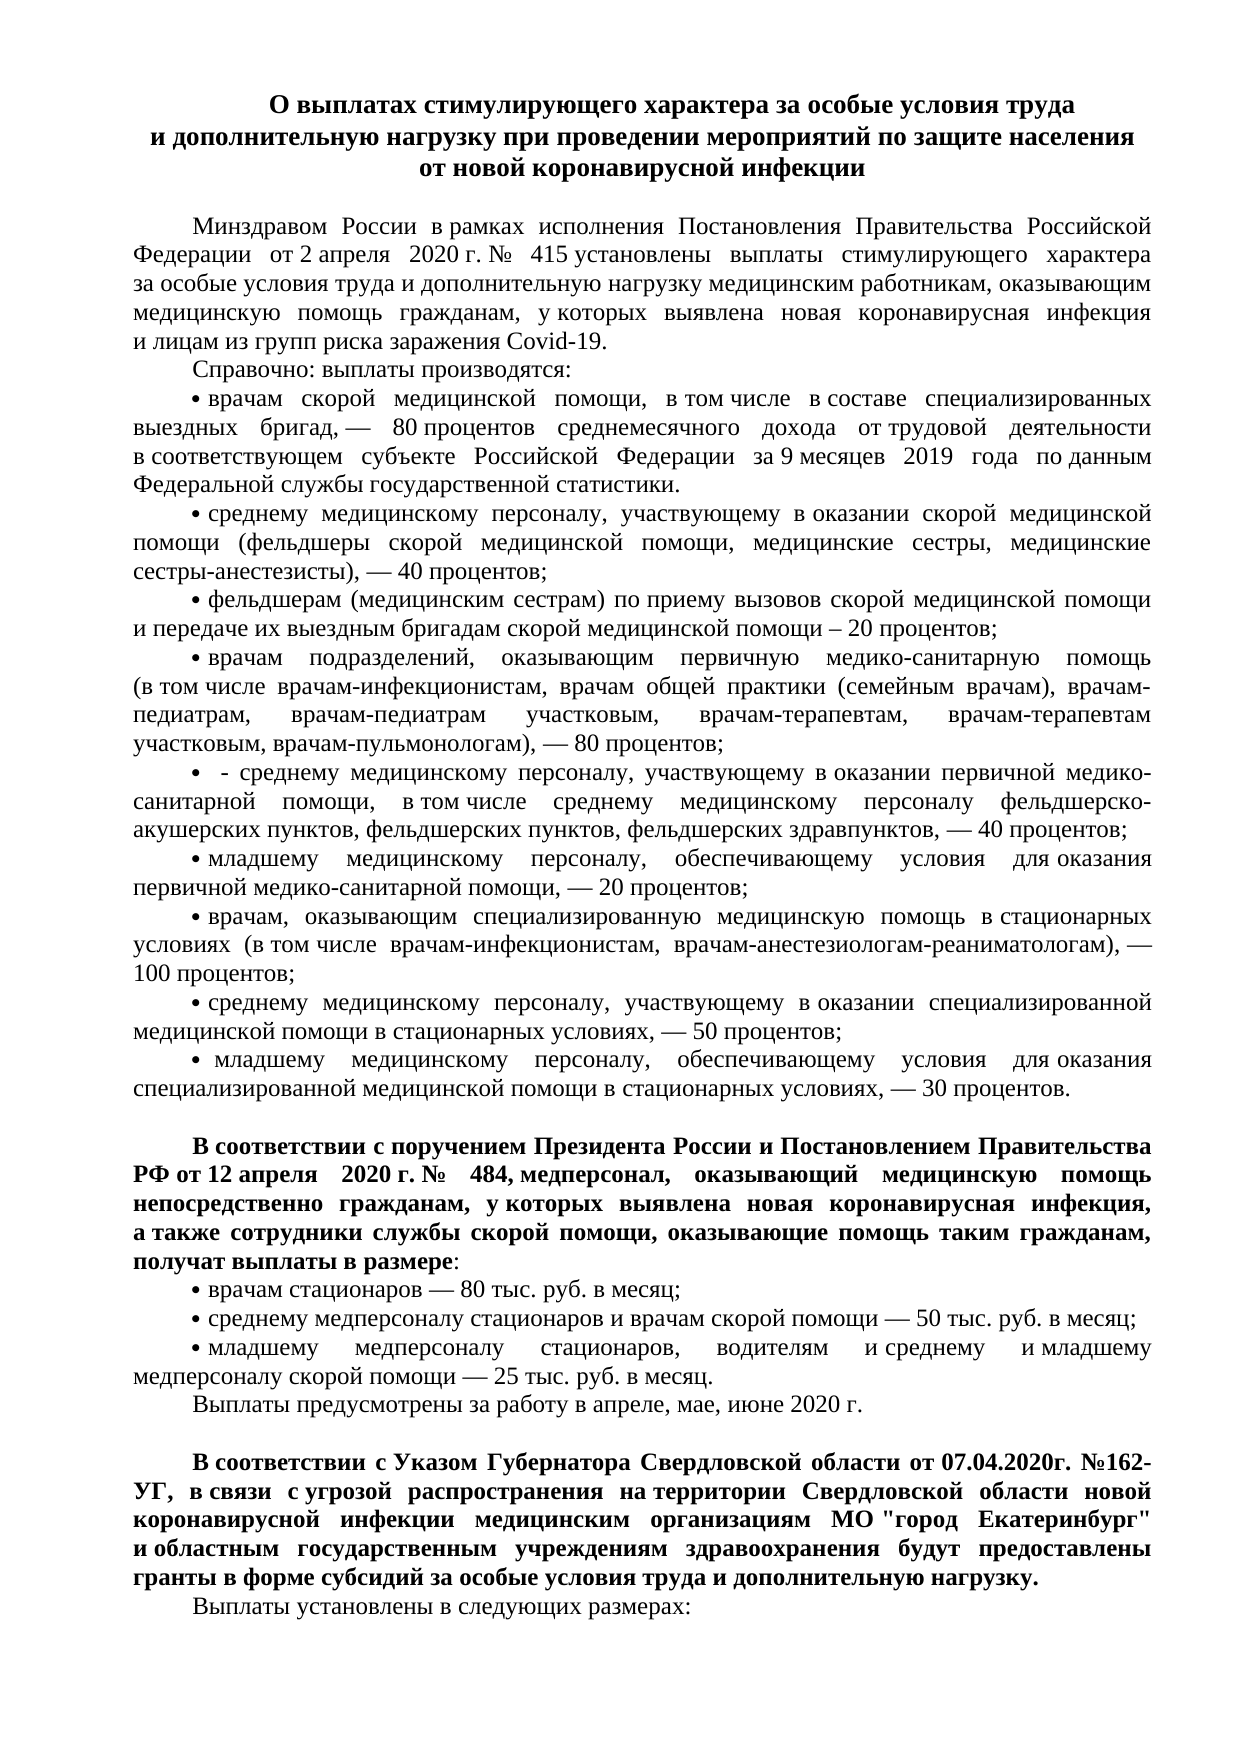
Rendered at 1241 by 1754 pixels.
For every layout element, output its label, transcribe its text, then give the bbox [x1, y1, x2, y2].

list младшему медицинскому персоналу, обеспечивающему условия для оказания первичной медико-санитарной помощи, — 20 процентов; [133, 843, 1152, 901]
list младшему медперсоналу стационаров, водителям и среднему и младшему медперсоналу скорой помощи — 25 тыс. руб. в месяц. [133, 1332, 1152, 1389]
list врачам стационаров — 80 тыс. руб. в месяц; [133, 1274, 1152, 1303]
list врачам подразделений, оказывающим первичную медико-санитарную помощь (в том числе врачам-инфекционистам, врачам общей практики (семейным врачам), врачам-педиатрам, врачам-педиатрам участковым, врачам-терапевтам, врачам-терапевтам участковым, врачам-пульмонологам), — 80 процентов; [133, 642, 1152, 757]
text Минздравом России в рамках исполнения Постановления Правительства Российской Федерации от 2 апреля 2020 г. № 415 установлены выплаты стимулирующего характера за особые условия труда и дополнительную нагрузку медицинским работникам, оказывающим медицинскую помощь гражданам, у которых выявлена новая коронавирусная инфекция и лицам из групп риска заражения Covid-19. [133, 211, 1152, 354]
list младшему медицинскому персоналу, обеспечивающему условия для оказания специализированной медицинской помощи в стационарных условиях, — 30 процентов. [133, 1044, 1152, 1102]
text Справочно: выплаты производятся: [133, 354, 1152, 383]
text Выплаты установлены в следующих размерах: [133, 1591, 1152, 1619]
list врачам скорой медицинской помощи, в том числе в составе специализированных выездных бригад, — 80 процентов среднемесячного дохода от трудовой деятельности в соответствующем субъекте Российской Федерации за 9 месяцев 2019 года по данным Федеральной службы государственной статистики. [133, 383, 1152, 498]
list - среднему медицинскому персоналу, участвующему в оказании первичной медико-санитарной помощи, в том числе среднему медицинскому персоналу фельдшерско-акушерских пунктов, фельдшерских пунктов, фельдшерских здравпунктов, — 40 процентов; [133, 757, 1152, 843]
list врачам, оказывающим специализированную медицинскую помощь в стационарных условиях (в том числе врачам-инфекционистам, врачам-анестезиологам-реаниматологам), — 100 процентов; [133, 901, 1152, 987]
list среднему медицинскому персоналу, участвующему в оказании специализированной медицинской помощи в стационарных условиях, — 50 процентов; [133, 987, 1152, 1044]
list среднему медперсоналу стационаров и врачам скорой помощи — 50 тыс. руб. в месяц; [133, 1303, 1152, 1332]
text В соответствии с Указом Губернатора Свердловской области от 07.04.2020г. №162-УГ, в связи с угрозой распространения на территории Свердловской области новой коронавирусной инфекции медицинским организациям МО "город Екатеринбург" и областным государственным учреждениям здравоохранения будут предоставлены гранты в форме субсидий за особые условия труда и дополнительную нагрузку. [133, 1447, 1152, 1591]
text В соответствии с поручением Президента России и Постановлением Правительства РФ от 12 апреля 2020 г. № 484, медперсонал, оказывающий медицинскую помощь непосредственно гражданам, у которых выявлена новая коронавирусная инфекция, а также сотрудники службы скорой помощи, оказывающие помощь таким гражданам, получат выплаты в размере: [133, 1131, 1152, 1274]
list среднему медицинскому персоналу, участвующему в оказании скорой медицинской помощи (фельдшеры скорой медицинской помощи, медицинские сестры, медицинские сестры-анестезисты), — 40 процентов; [133, 498, 1152, 584]
text Выплаты предусмотрены за работу в апреле, мае, июне 2020 г. [133, 1389, 1152, 1418]
list фельдшерам (медицинским сестрам) по приему вызовов скорой медицинской помощи и передаче их выездным бригадам скорой медицинской помощи – 20 процентов; [133, 584, 1152, 642]
subtitle О выплатах стимулирующего характера за особые условия труда и дополнительную нагрузку при проведении мероприятий по защите населения от новой коронавирусной инфекции [133, 89, 1152, 182]
